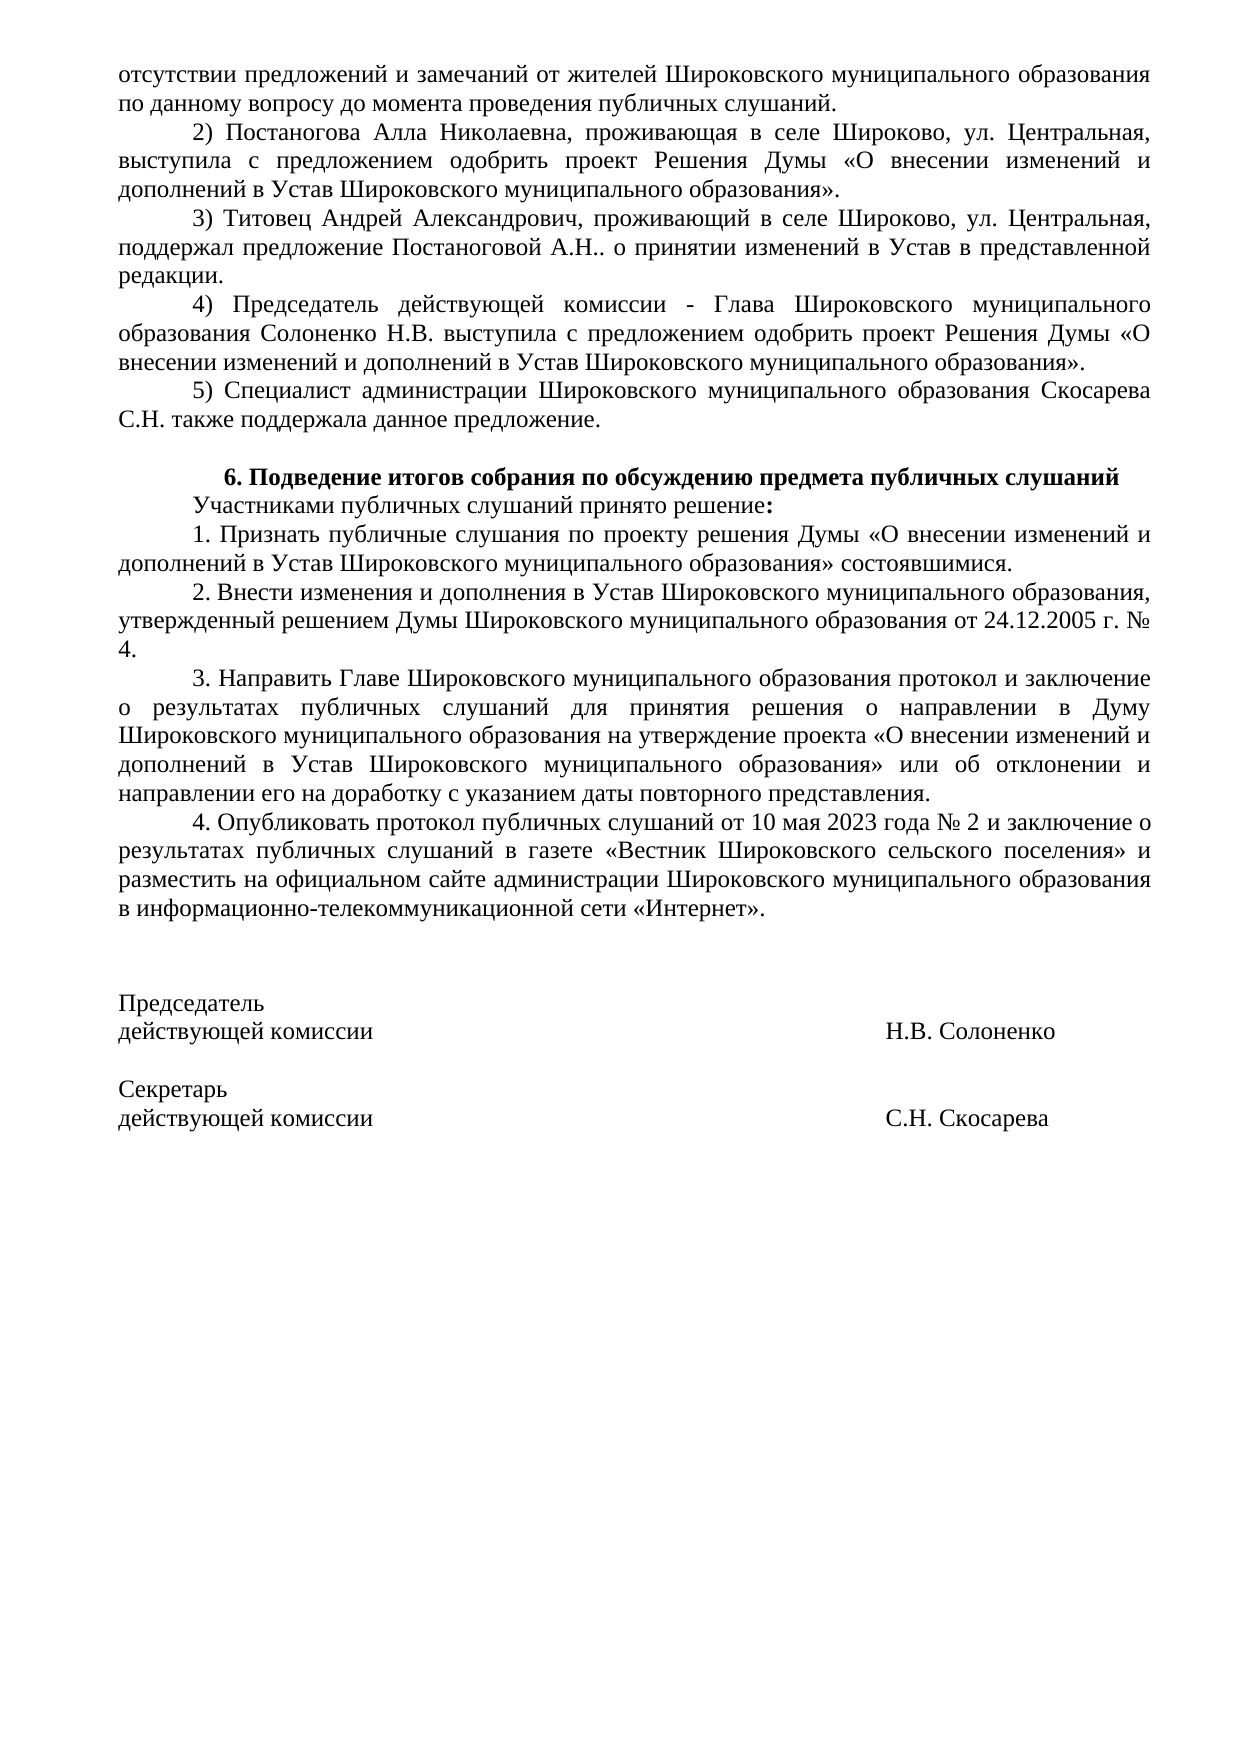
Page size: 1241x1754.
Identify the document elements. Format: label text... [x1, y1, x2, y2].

list 2. Внести изменения и дополнения в Устав Широковского муниципального образования, утвержденный решением Думы Широковского муниципального образования от 24.12.2005 г. № 4. [118, 577, 1152, 663]
text 3. Направить Главе Широковского муниципального образования протокол и заключение о результатах публичных слушаний для принятия решения о направлении в Думу Широковского муниципального образования на утверждение проекта «О внесении изменений и дополнений в Устав Широковского муниципального образования» или об отклонении и направлении его на доработку с указанием даты повторного представления. [118, 663, 1152, 807]
list 5) Специалист администрации Широковского муниципального образования Скосарева С.Н. также поддержала данное предложение. [118, 375, 1152, 433]
list 2) Постаногова Алла Николаевна, проживающая в селе Широково, ул. Центральная, выступила с предложением одобрить проект Решения Думы «О внесении изменений и дополнений в Устав Широковского муниципального образования». [118, 117, 1152, 203]
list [118, 59, 1152, 117]
text Секретарь [118, 1074, 1152, 1103]
text 6. Подведение итогов собрания по обсуждению предмета публичных слушаний [192, 462, 1152, 490]
text действующей комиссии С.Н. Скосарева [118, 1103, 1152, 1131]
list 4) Председатель действующей комиссии - Глава Широковского муниципального образования Солоненко Н.В. выступила с предложением одобрить проект Решения Думы «О внесении изменений и дополнений в Устав Широковского муниципального образования». [118, 289, 1152, 375]
text 4. Опубликовать протокол публичных слушаний от 10 мая 2023 года № 2 и заключение о результатах публичных слушаний в газете «Вестник Широковского сельского поселения» и разместить на официальном сайте администрации Широковского муниципального образования в информационно-телекоммуникационной сети «Интернет». [118, 807, 1152, 922]
text Участниками публичных слушаний принято решение: [118, 490, 1152, 519]
text действующей комиссии Н.В. Солоненко [118, 1016, 1122, 1045]
text 1. Признать публичные слушания по проекту решения Думы «О внесении изменений и дополнений в Устав Широковского муниципального образования» состоявшимися. [118, 519, 1152, 577]
list 3) Титовец Андрей Александрович, проживающий в селе Широково, ул. Центральная, поддержал предложение Постаноговой А.Н.. о принятии изменений в Устав в представленной редакции. [118, 203, 1152, 289]
text Председатель [118, 988, 1152, 1016]
